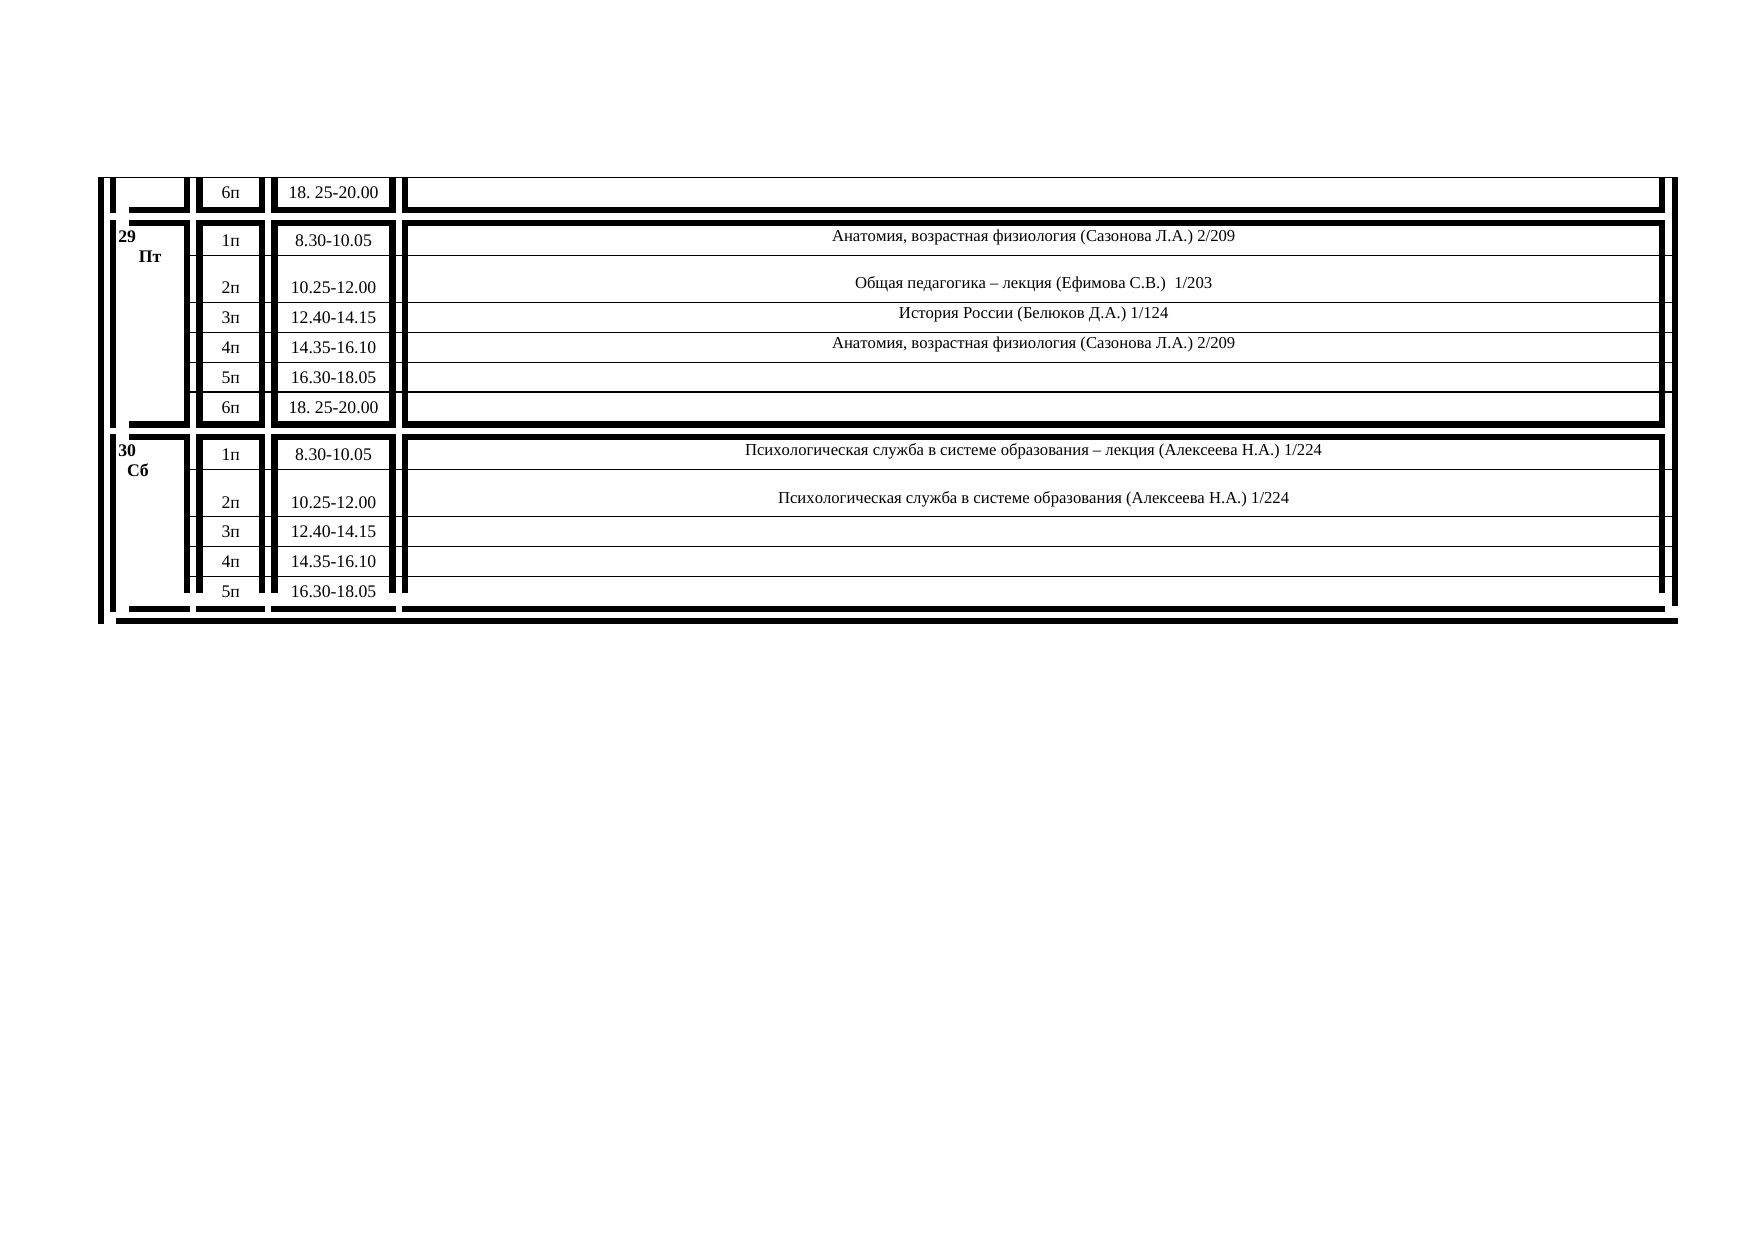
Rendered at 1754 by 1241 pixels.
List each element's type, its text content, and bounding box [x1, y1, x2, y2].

table_cell 30 Сб [107, 421, 193, 606]
table_cell 8.30-10.05 [268, 207, 399, 254]
table_cell 10.25-12.00 [278, 256, 389, 302]
table_cell 4п [203, 333, 259, 362]
table_cell 18. 25-20.00 [278, 393, 389, 421]
table_cell [408, 517, 1659, 546]
table_cell [408, 363, 1659, 391]
table_cell 12.40-14.15 [278, 303, 389, 332]
table_cell Психологическая служба в системе образования (Алексеева Н.А.) 1/224 [408, 470, 1659, 516]
table_cell 1п [193, 421, 268, 469]
table_cell 2п [203, 470, 259, 516]
table_cell [408, 393, 1659, 421]
table_cell Общая педагогика – лекция (Ефимова С.В.) 1/203 [408, 256, 1659, 302]
table_cell 16.30-18.05 [268, 577, 399, 606]
table_cell 5п [203, 363, 259, 391]
table_cell [408, 178, 1659, 207]
table_cell Психологическая служба в системе образования – лекция (Алексеева Н.А.) 1/224 [399, 421, 1668, 469]
table_cell [408, 547, 1659, 576]
table_cell 6п [203, 178, 259, 207]
table_cell [399, 577, 1668, 606]
table_cell 3п [203, 517, 259, 546]
table_cell 8.30-10.05 [268, 421, 399, 469]
table_cell 12.40-14.15 [278, 517, 389, 546]
table_cell 6п [203, 393, 259, 421]
table_cell 1п [193, 207, 268, 254]
table_cell 10.25-12.00 [278, 470, 389, 516]
table_cell 14.35-16.10 [278, 547, 389, 576]
table_cell 18. 25-20.00 [278, 178, 389, 207]
table_cell 5п [193, 577, 268, 606]
table_cell 29 Пт [107, 207, 193, 421]
table_cell Анатомия, возрастная физиология (Сазонова Л.А.) 2/209 [399, 207, 1668, 254]
table_cell История России (Белюков Д.А.) 1/124 [408, 303, 1659, 332]
table_cell 16.30-18.05 [278, 363, 389, 391]
table_cell 2п [203, 256, 259, 302]
table_cell Анатомия, возрастная физиология (Сазонова Л.А.) 2/209 [408, 333, 1659, 362]
table_cell 4п [203, 547, 259, 576]
table_cell 3п [203, 303, 259, 332]
table_cell 14.35-16.10 [278, 333, 389, 362]
